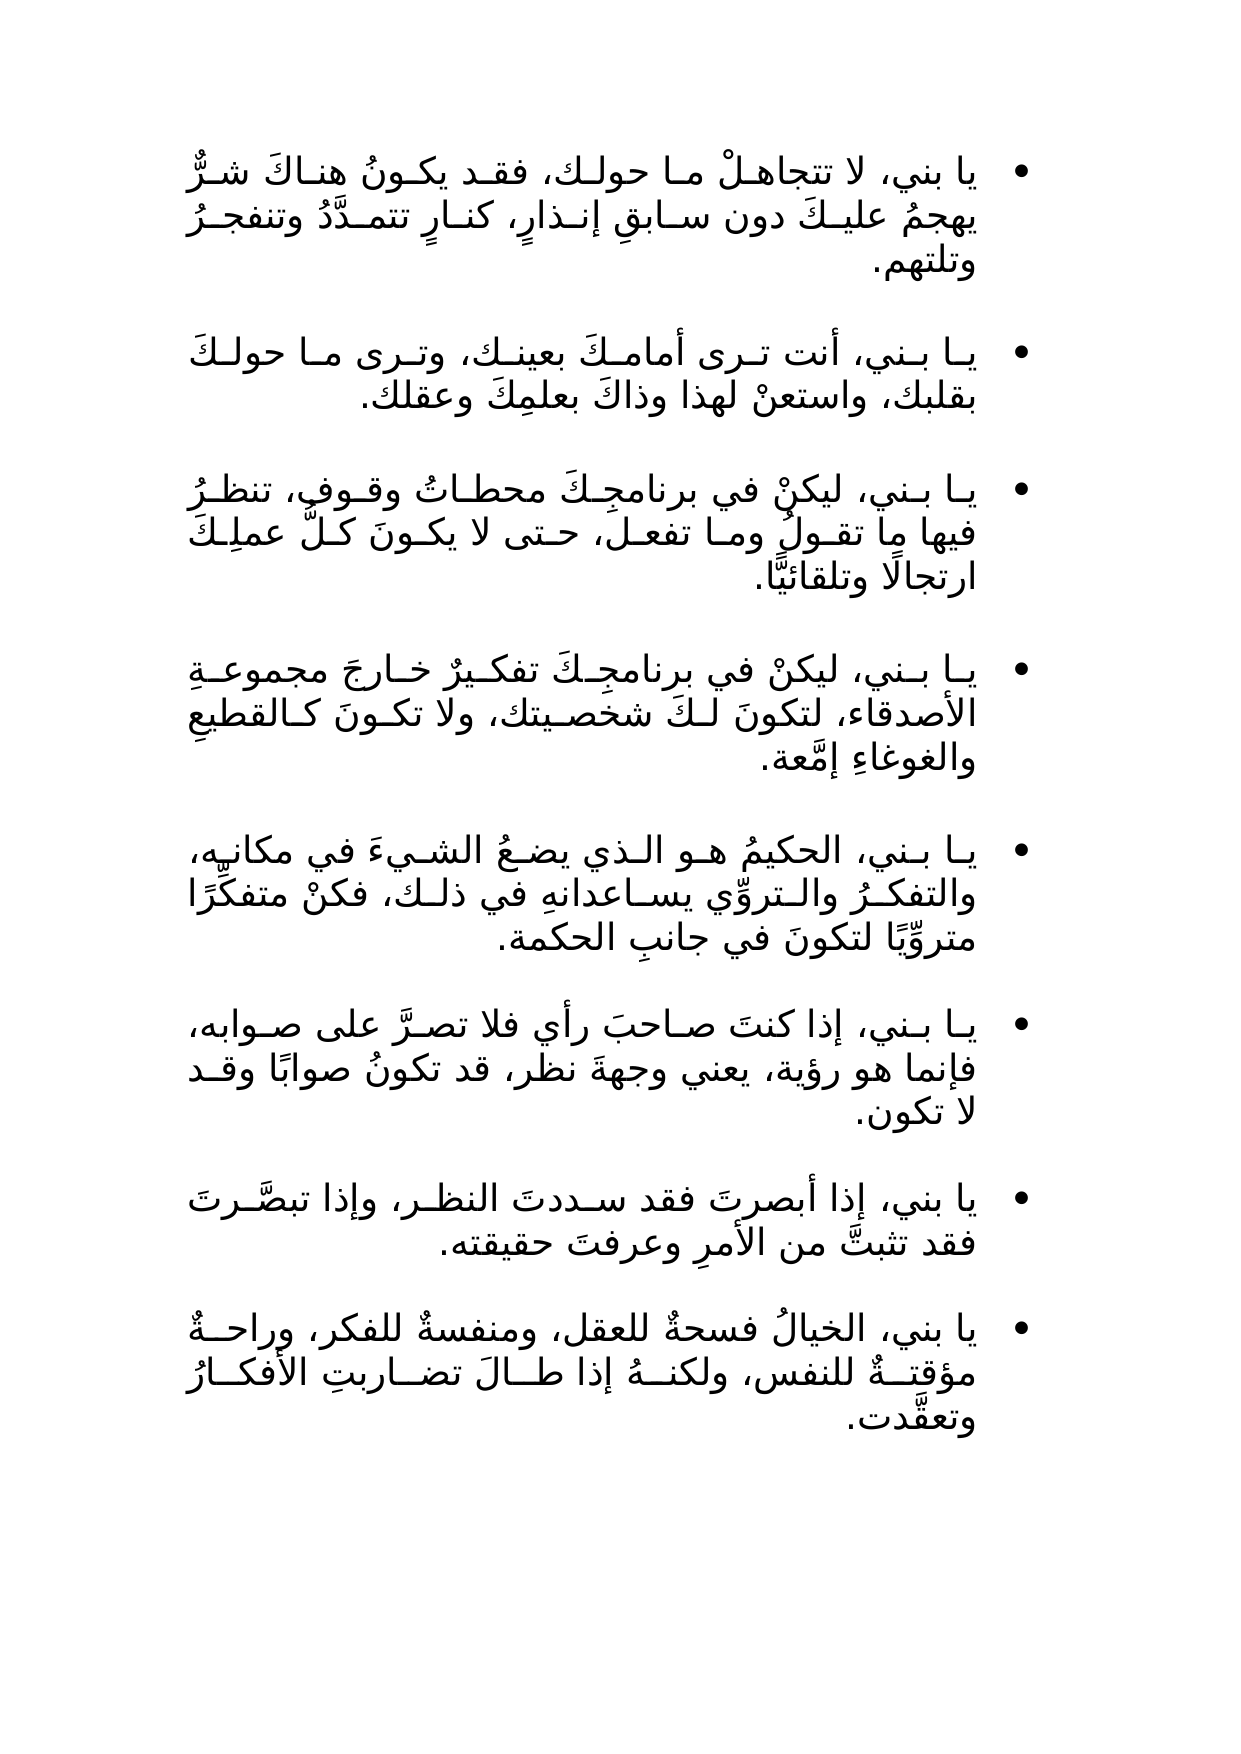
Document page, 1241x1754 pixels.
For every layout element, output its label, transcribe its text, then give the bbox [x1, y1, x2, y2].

list يا بني، إذا أبصرتَ فقد سددتَ النظر، وإذا تبصَّرتَ فقد تثبتَّ من الأمرِ وعرفتَ حقيقته. [187, 1177, 1015, 1264]
list يا بني، الحكيمُ هو الذي يضعُ الشيءَ في مكانه، والتفكرُ والتروِّي يساعدانهِ في ذلك، فكنْ متفكِّرًا متروِّيًا لتكونَ في جانبِ الحكمة. [187, 828, 1015, 959]
list يا بني، ليكنْ في برنامجِكَ محطاتُ وقوف، تنظرُ فيها ما تقولُ وما تفعل، حتى لا يكونَ كلُّ عملِكَ ارتجالًا وتلقائيًّا. [187, 467, 1015, 598]
list يا بني، أنت ترى أمامكَ بعينك، وترى ما حولكَ بقلبك، واستعنْ لهذا وذاكَ بعلمِكَ وعقلك. [187, 331, 1015, 418]
list يا بني، إذا كنتَ صاحبَ رأي فلا تصرَّ على صوابه، فإنما هو رؤية، يعني وجهةَ نظر، قد تكونُ صوابًا وقد لا تكون. [187, 1002, 1015, 1133]
list يا بني، ليكنْ في برنامجِكَ تفكيرٌ خارجَ مجموعةِ الأصدقاء، لتكونَ لكَ شخصيتك، ولا تكونَ كالقطيعِ والغوغاءِ إمَّعة. [187, 648, 1015, 779]
list يا بني، الخيالُ فسحةٌ للعقل، ومنفسةٌ للفكر، وراحةٌ مؤقتةٌ للنفس، ولكنهُ إذا طالَ تضاربتِ الأفكارُ وتعقَّدت. [187, 1307, 1015, 1438]
list يا بني، لا تتجاهلْ ما حولك، فقد يكونُ هناكَ شرٌّ يهجمُ عليكَ دون سابقِ إنذارٍ، كنارٍ تتمدَّدُ وتنفجرُ وتلتهم. [187, 150, 1015, 281]
